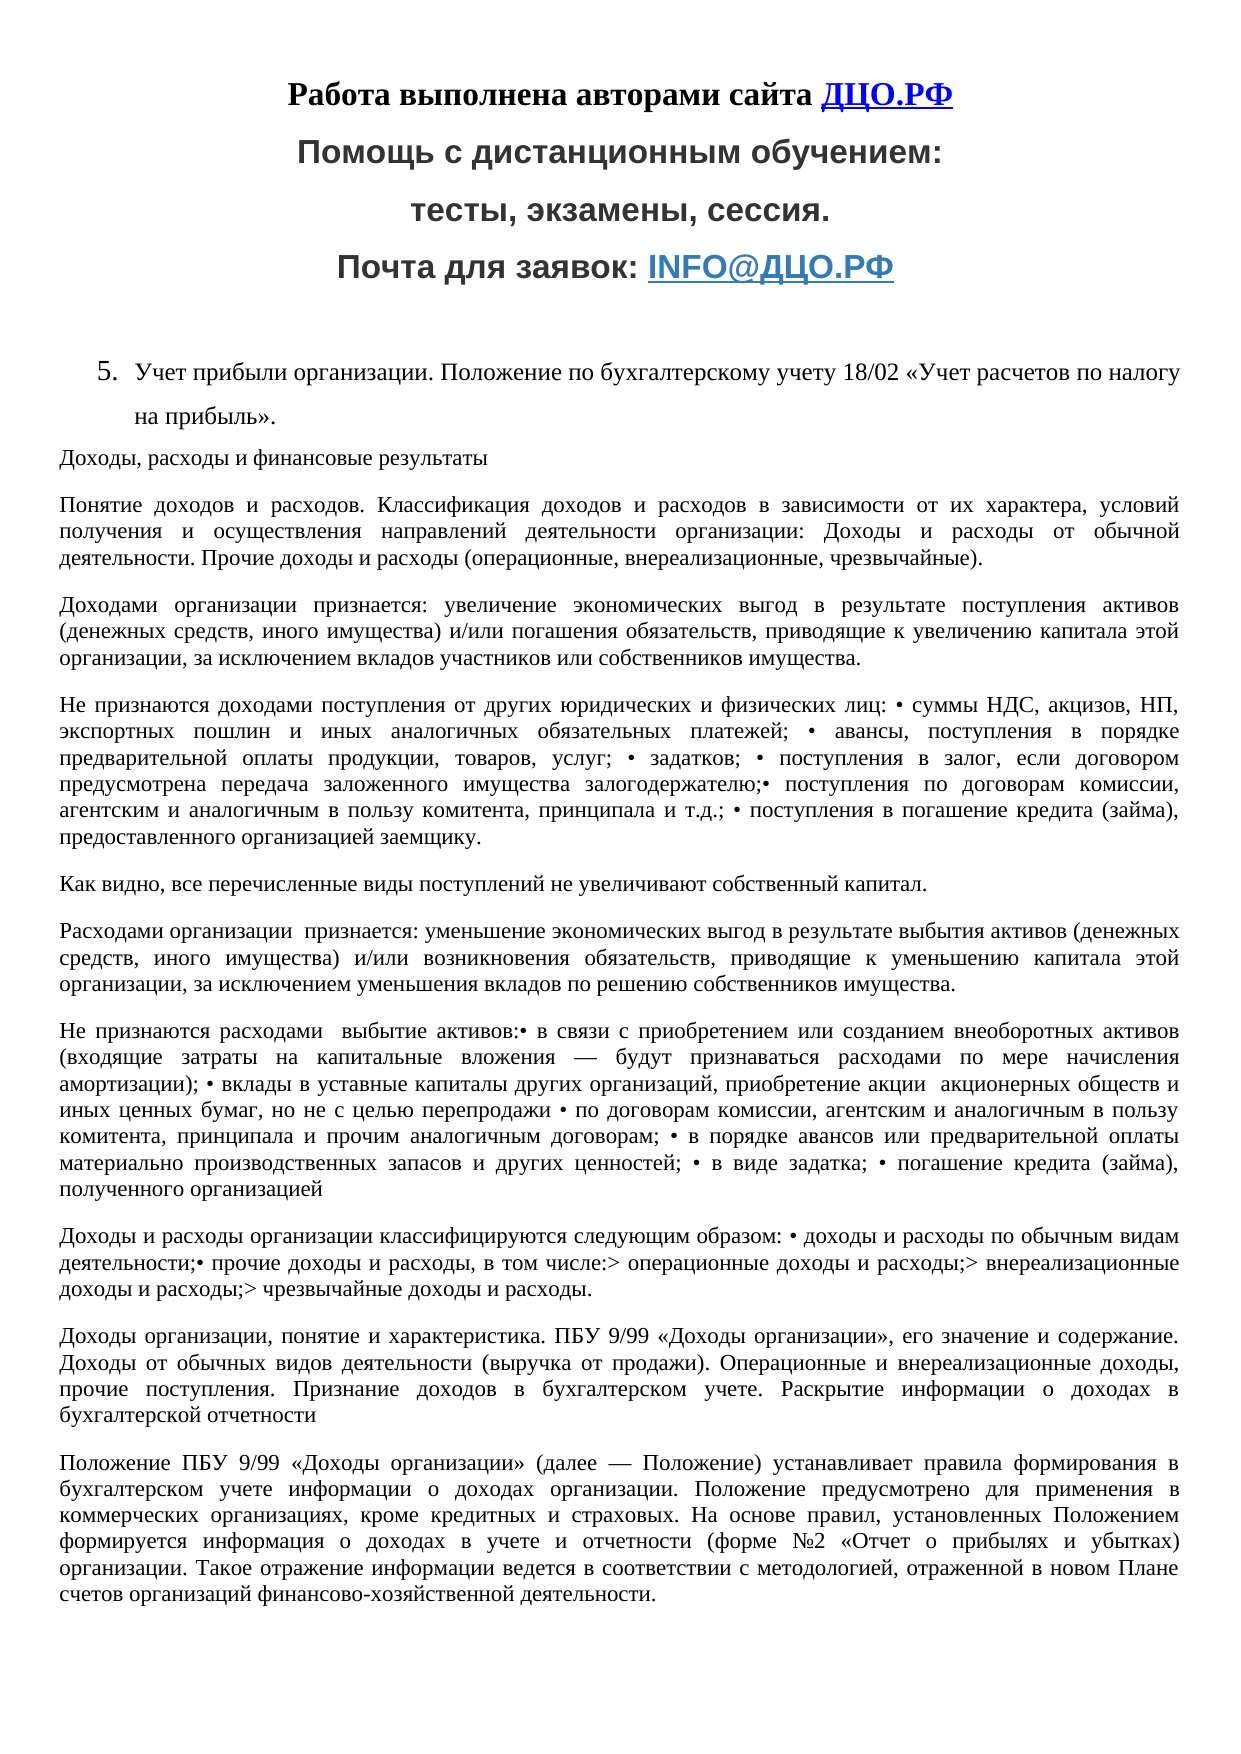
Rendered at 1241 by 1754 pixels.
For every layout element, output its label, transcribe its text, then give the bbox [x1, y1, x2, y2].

text Как видно, все перечисленные виды поступлений не увеличивают собственный капитал. [59, 870, 1181, 896]
list Учет прибыли организации. Положение по бухгалтерскому учету 18/02 «Учет расчетов по налогу на прибыль». [97, 353, 1181, 430]
text Не признаются доходами поступления от других юридических и физических лиц: • суммы НДС, акцизов, НП, экспортных пошлин и иных аналогичных обязательных платежей; • авансы, поступления в порядке предварительной оплаты продукции, товаров, услуг; • задатков; • поступления в залог, если договором предусмотрена передача заложенного имущества залогодержателю;• поступления по договорам комиссии, агентским и аналогичным в пользу комитента, принципала и т.д.; • поступления в погашение кредита (займа), предоставленного организацией заемщику. [59, 691, 1181, 849]
text Доходы, расходы и финансовые результаты [59, 444, 1181, 470]
text Не признаются расходами выбытие активов:• в связи с приобретением или созданием внеоборотных активов (входящие затраты на капитальные вложения — будут признаваться расходами по мере начисления амортизации); • вклады в уставные капиталы других организаций, приобретение акции акционерных обществ и иных ценных бумаг, но не с целью перепродажи • по договорам комиссии, агентским и аналогичным в пользу комитента, принципала и прочим аналогичным договорам; • в порядке авансов или предварительной оплаты материально производственных запасов и других ценностей; • в виде задатка; • погашение кредита (займа), полученного организацией [59, 1017, 1181, 1202]
text Положение ПБУ 9/99 «Доходы организации» (далее — Положение) устанавливает правила формирования в бухгалтерском учете информации о доходах организации. Положение предусмотрено для применения в коммерческих организациях, кроме кредитных и страховых. На основе правил, установленных Положением формируется информация о доходах в учете и отчетности (форме №2 «Отчет о прибылях и убытках) организации. Такое отражение информации ведется в соответствии с методологией, отраженной в новом Плане счетов организаций финансово-хозяйственной деятельности. [59, 1448, 1181, 1607]
text Понятие доходов и расходов. Классификация доходов и расходов в зависимости от их характера, условий получения и осуществления направлений деятельности организации: Доходы и расходы от обычной деятельности. Прочие доходы и расходы (операционные, внереализационные, чрезвычайные). [59, 491, 1181, 570]
text Доходы организации, понятие и характеристика. ПБУ 9/99 «Доходы организации», его значение и содержание. Доходы от обычных видов деятельности (выручка от продажи). Операционные и внереализационные доходы, прочие поступления. Признание доходов в бухгалтерском учете. Раскрытие информации о доходах в бухгалтерской отчетности [59, 1322, 1181, 1428]
text Доходы и расходы организации классифицируются следующим образом: • доходы и расходы по обычным видам деятельности;• прочие доходы и расходы, в том числе:> операционные доходы и расходы;> внереализационные доходы и расходы;> чрезвычайные доходы и расходы. [59, 1222, 1181, 1301]
text Расходами организации признается: уменьшение экономических выгод в результате выбытия активов (денежных средств, иного имущества) и/или возникновения обязательств, приводящие к уменьшению капитала этой организации, за исключением уменьшения вкладов по решению собственников имущества. [59, 917, 1181, 996]
text Доходами организации признается: увеличение экономических выгод в результате поступления активов (денежных средств, иного имущества) и/или погашения обязательств, приводящие к увеличению капитала этой организации, за исключением вкладов участников или собственников имущества. [59, 591, 1181, 670]
